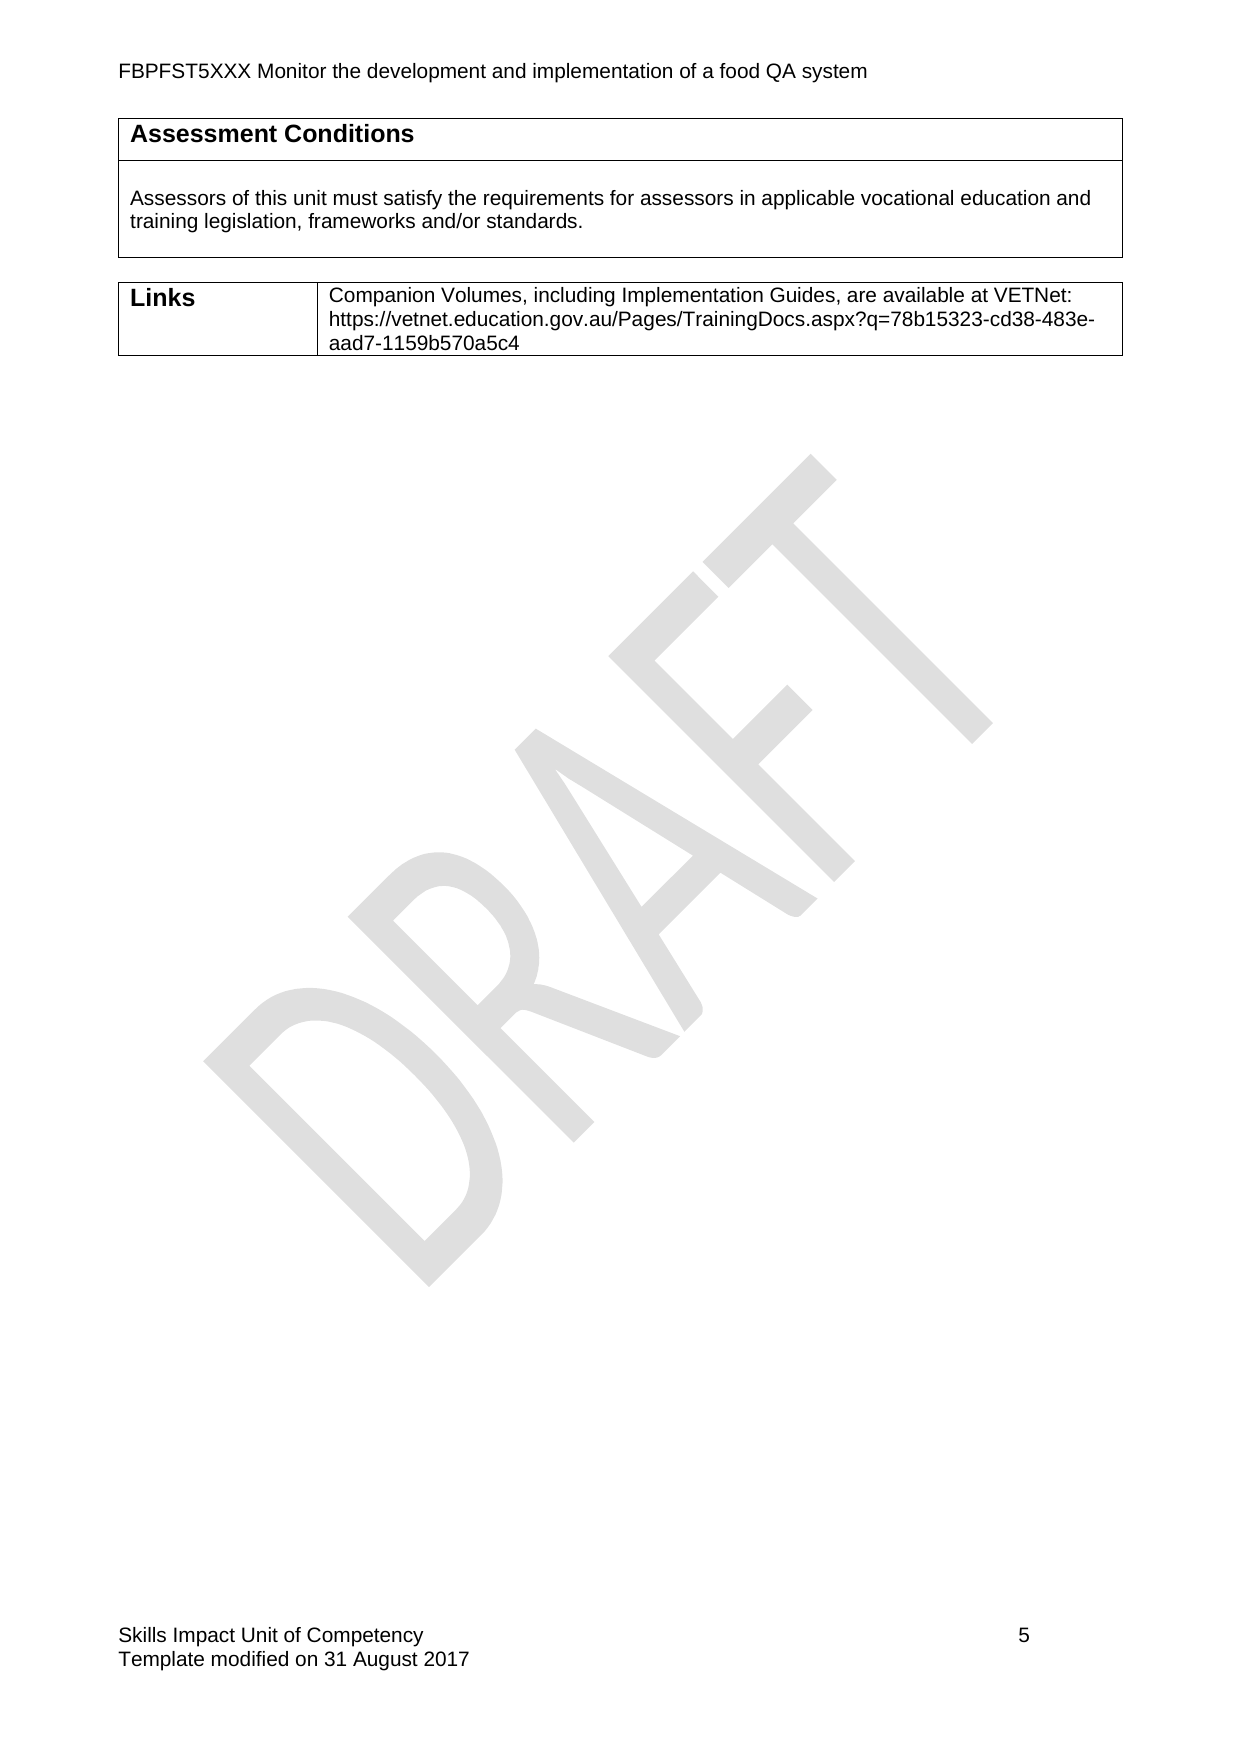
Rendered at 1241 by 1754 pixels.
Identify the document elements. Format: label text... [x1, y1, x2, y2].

table_header Assessment Conditions [119, 119, 1122, 160]
table_header Companion Volumes, including Implementation Guides, are available at VETNet: https://vetnet.education.gov.au/Pages/TrainingDocs.aspx?q=78b15323-cd38-483e-aad7-1159b570a5c4 [318, 283, 1122, 355]
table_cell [119, 161, 1122, 257]
table_header Links [119, 283, 317, 355]
